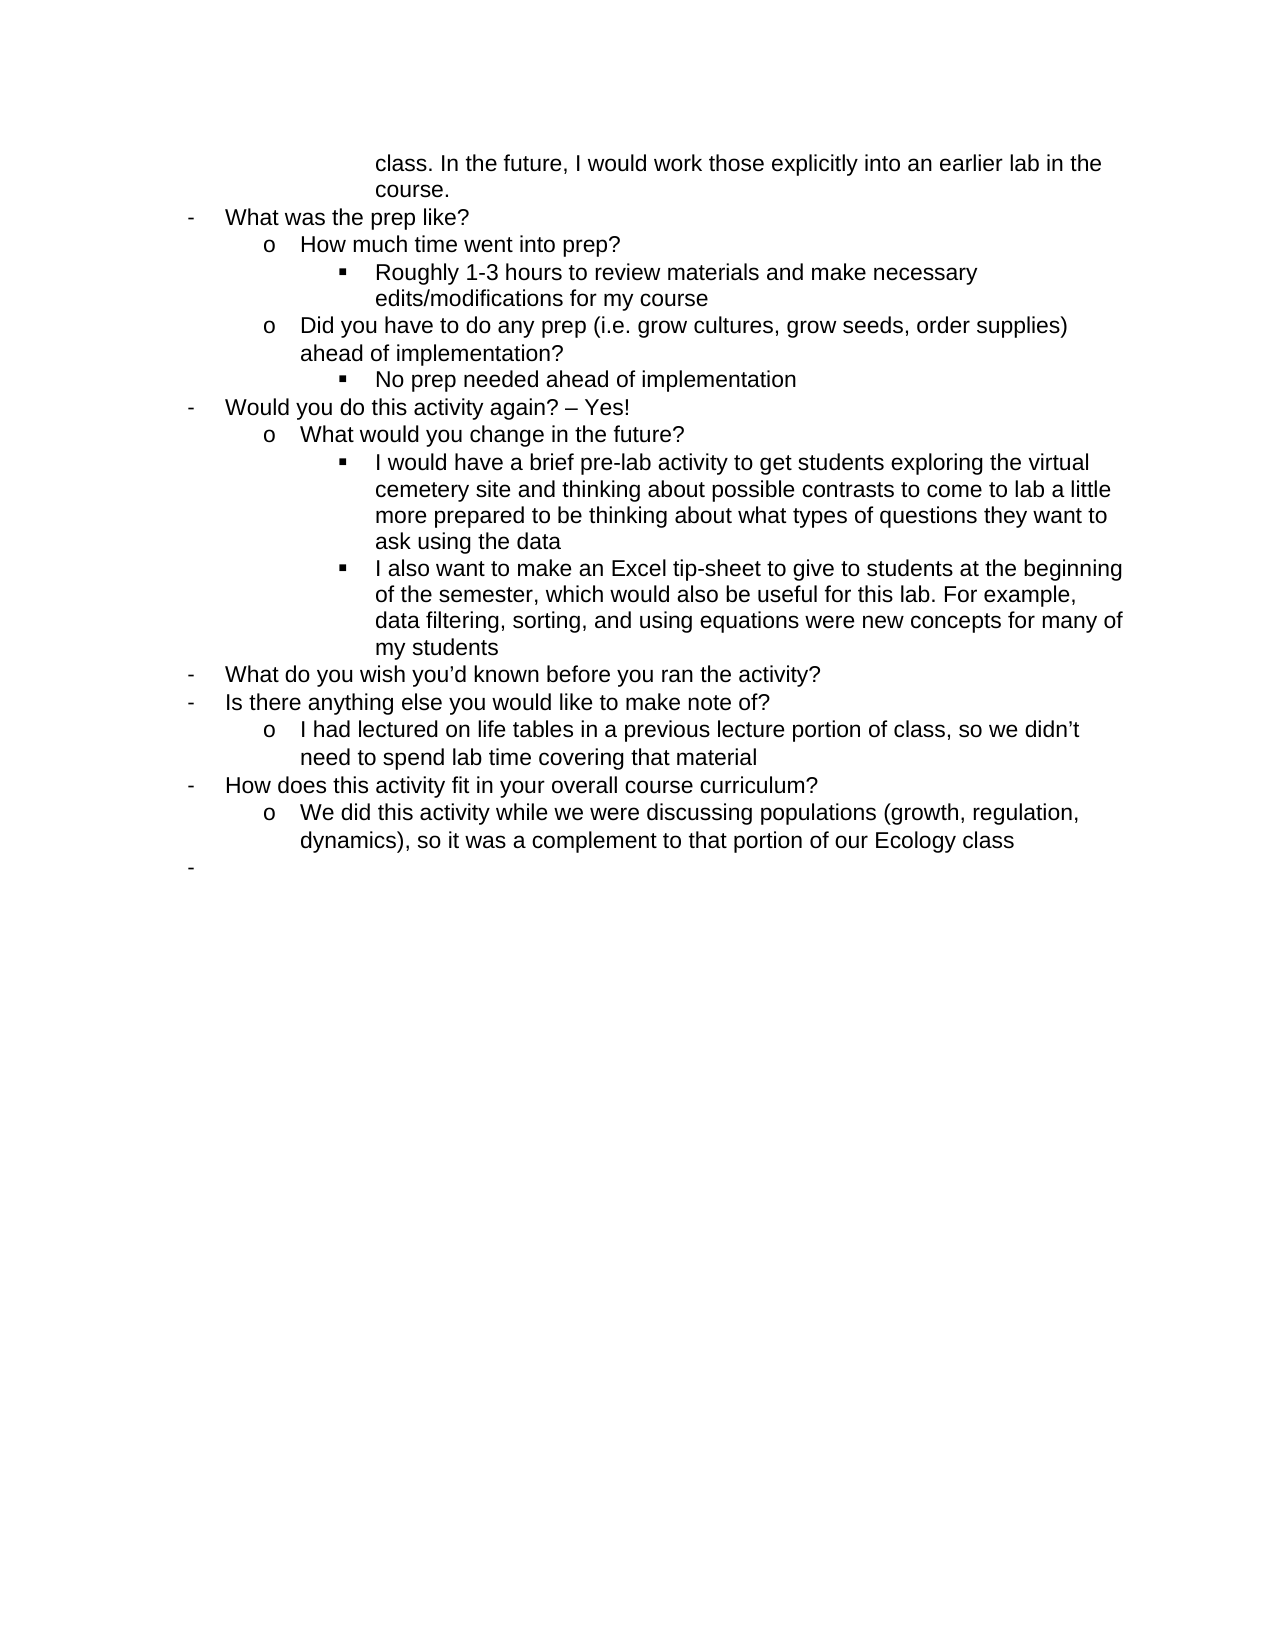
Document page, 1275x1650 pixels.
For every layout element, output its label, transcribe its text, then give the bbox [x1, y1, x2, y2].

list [337, 150, 1125, 203]
list I would have a brief pre-lab activity to get students exploring the virtual cemetery site and thinking about possible contrasts to come to lab a little more prepared to be thinking about what types of questions they want to ask using the data [337, 449, 1125, 554]
list How much time went into prep? [262, 231, 1125, 259]
list What would you change in the future? [262, 421, 1125, 449]
list Did you have to do any prep (i.e. grow cultures, grow seeds, order supplies) ahead of implementation? [262, 312, 1125, 366]
list I also want to make an Excel tip-sheet to give to students at the beginning of the semester, which would also be useful for this lab. For example, data filtering, sorting, and using equations were new concepts for many of my students [337, 554, 1125, 660]
list We did this activity while we were discussing populations (growth, regulation, dynamics), so it was a complement to that portion of our Ecology class [262, 799, 1125, 853]
list Would you do this activity again? – Yes! [187, 393, 1125, 421]
list I had lectured on life tables in a previous lecture portion of class, so we didn’t need to spend lab time covering that material [262, 716, 1125, 771]
list Roughly 1-3 hours to review materials and make necessary edits/modifications for my course [337, 259, 1125, 312]
list How does this activity fit in your overall course curriculum? [187, 771, 1125, 799]
list What do you wish you’d known before you ran the activity? [187, 660, 1125, 688]
list Is there anything else you would like to make note of? [187, 688, 1125, 716]
list No prep needed ahead of implementation [337, 366, 1125, 393]
list What was the prep like? [187, 203, 1125, 231]
